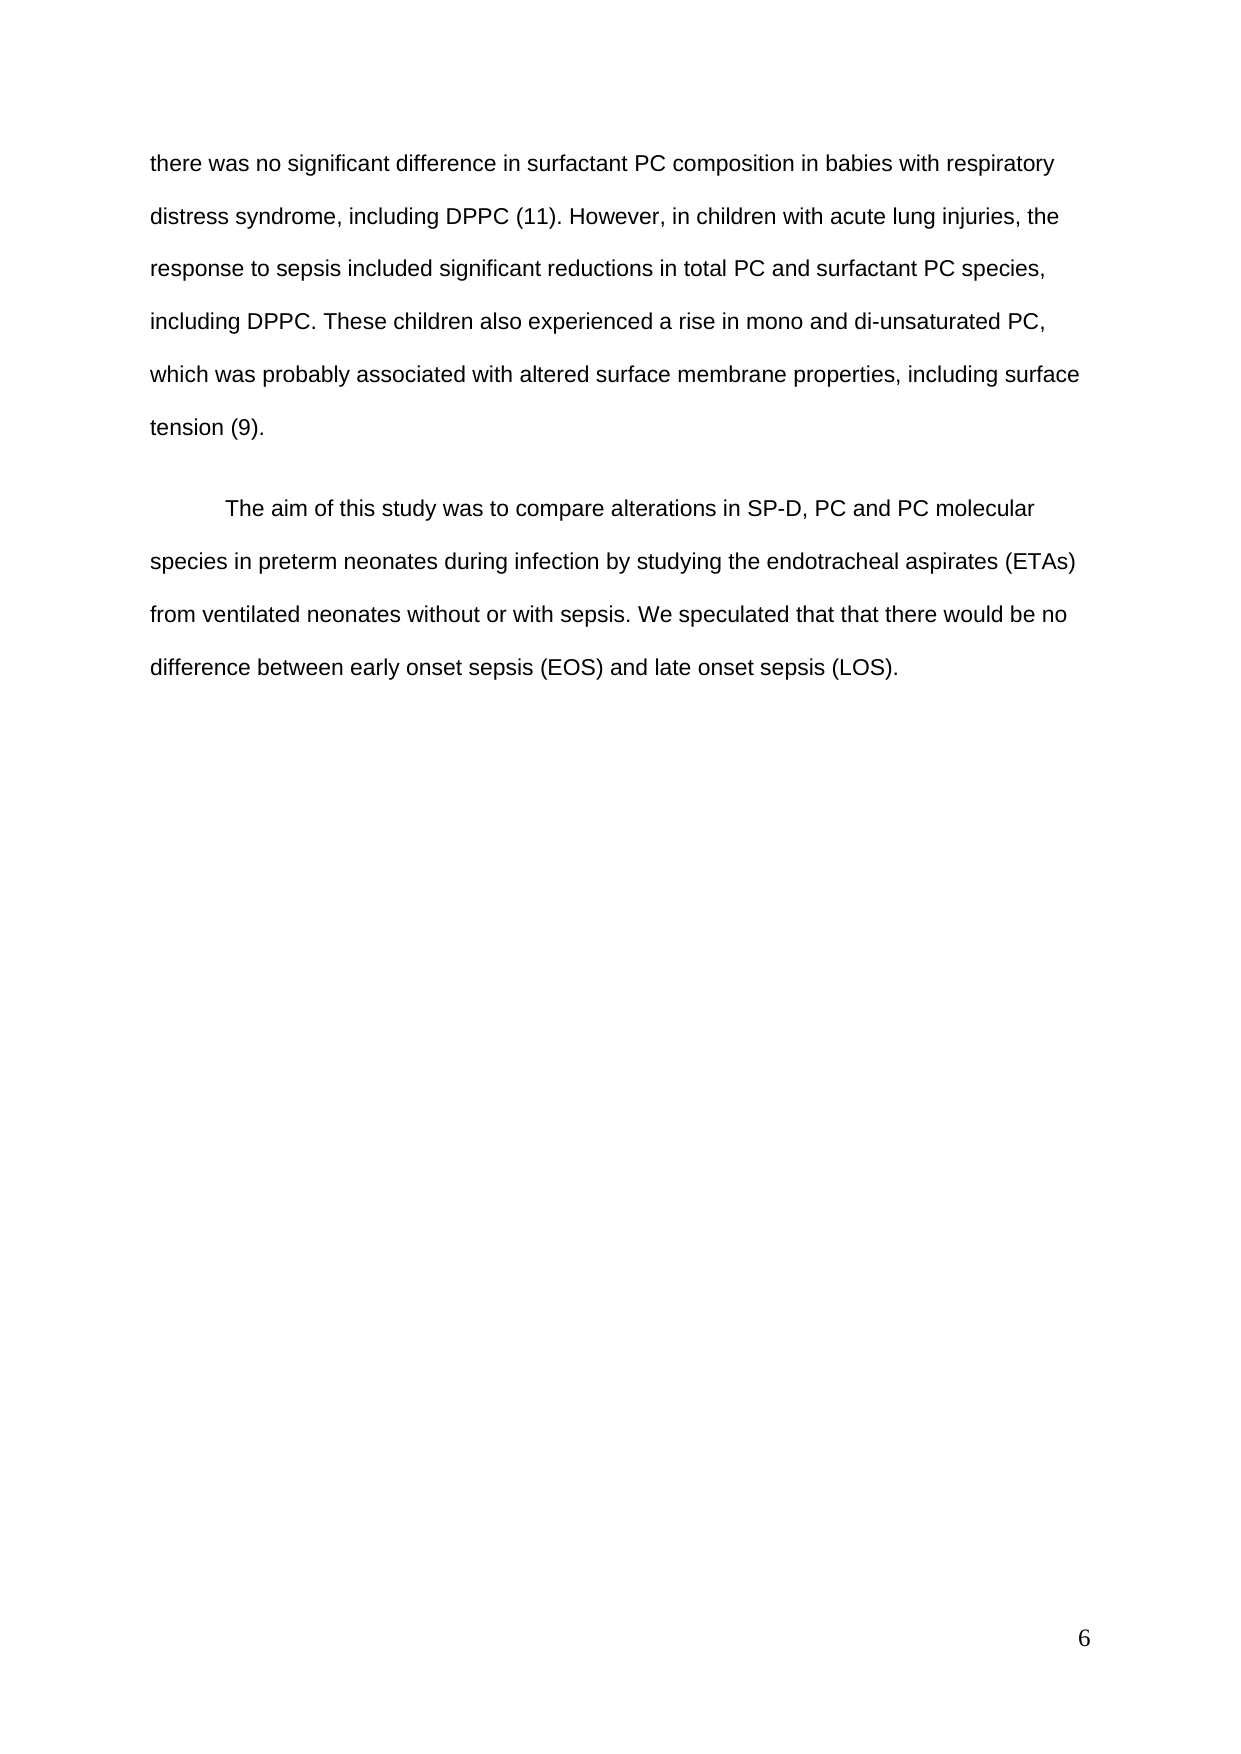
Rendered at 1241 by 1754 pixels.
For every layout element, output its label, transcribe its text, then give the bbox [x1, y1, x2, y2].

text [150, 150, 1090, 440]
text The aim of this study was to compare alterations in SP-D, PC and PC molecular species in preterm neonates during infection by studying the endotracheal aspirates (ETAs) from ventilated neonates without or with sepsis. We speculated that that there would be no difference between early onset sepsis (EOS) and late onset sepsis (LOS). [150, 495, 1090, 680]
